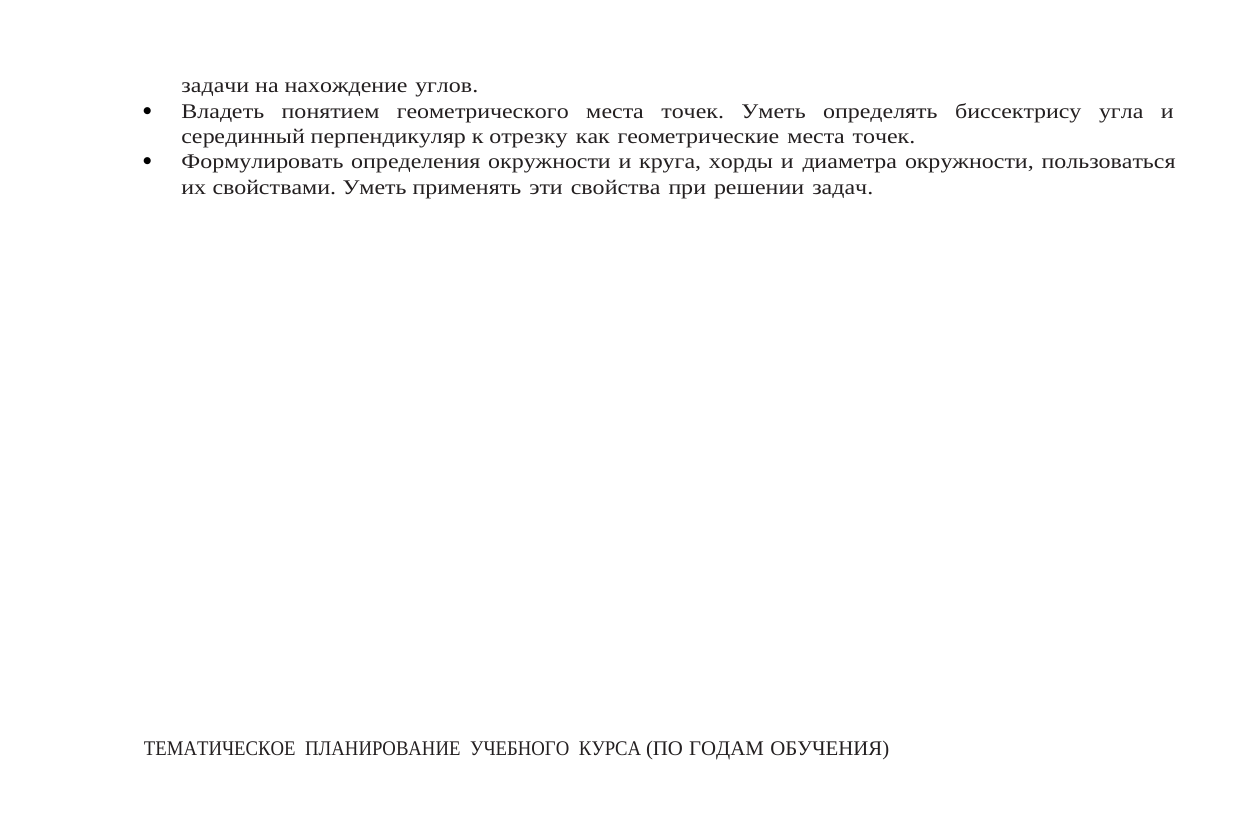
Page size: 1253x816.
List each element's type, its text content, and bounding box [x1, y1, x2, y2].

list Владеть понятием геометрического места точек. Уметь определять биссектрису угла и серединный перпендикуляр к отрезку как геометрические места точек. [144, 99, 1176, 148]
text ТЕМАТИЧЕСКОЕ ПЛАНИРОВАНИЕ УЧЕБНОГО КУРСА (ПО ГОДАМ ОБУЧЕНИЯ) [144, 736, 1176, 760]
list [144, 73, 1176, 97]
list Формулировать определения окружности и круга, хорды и диаметра окружности, пользоваться их свойствами. Уметь применять эти свойства при решении задач. [144, 149, 1176, 199]
